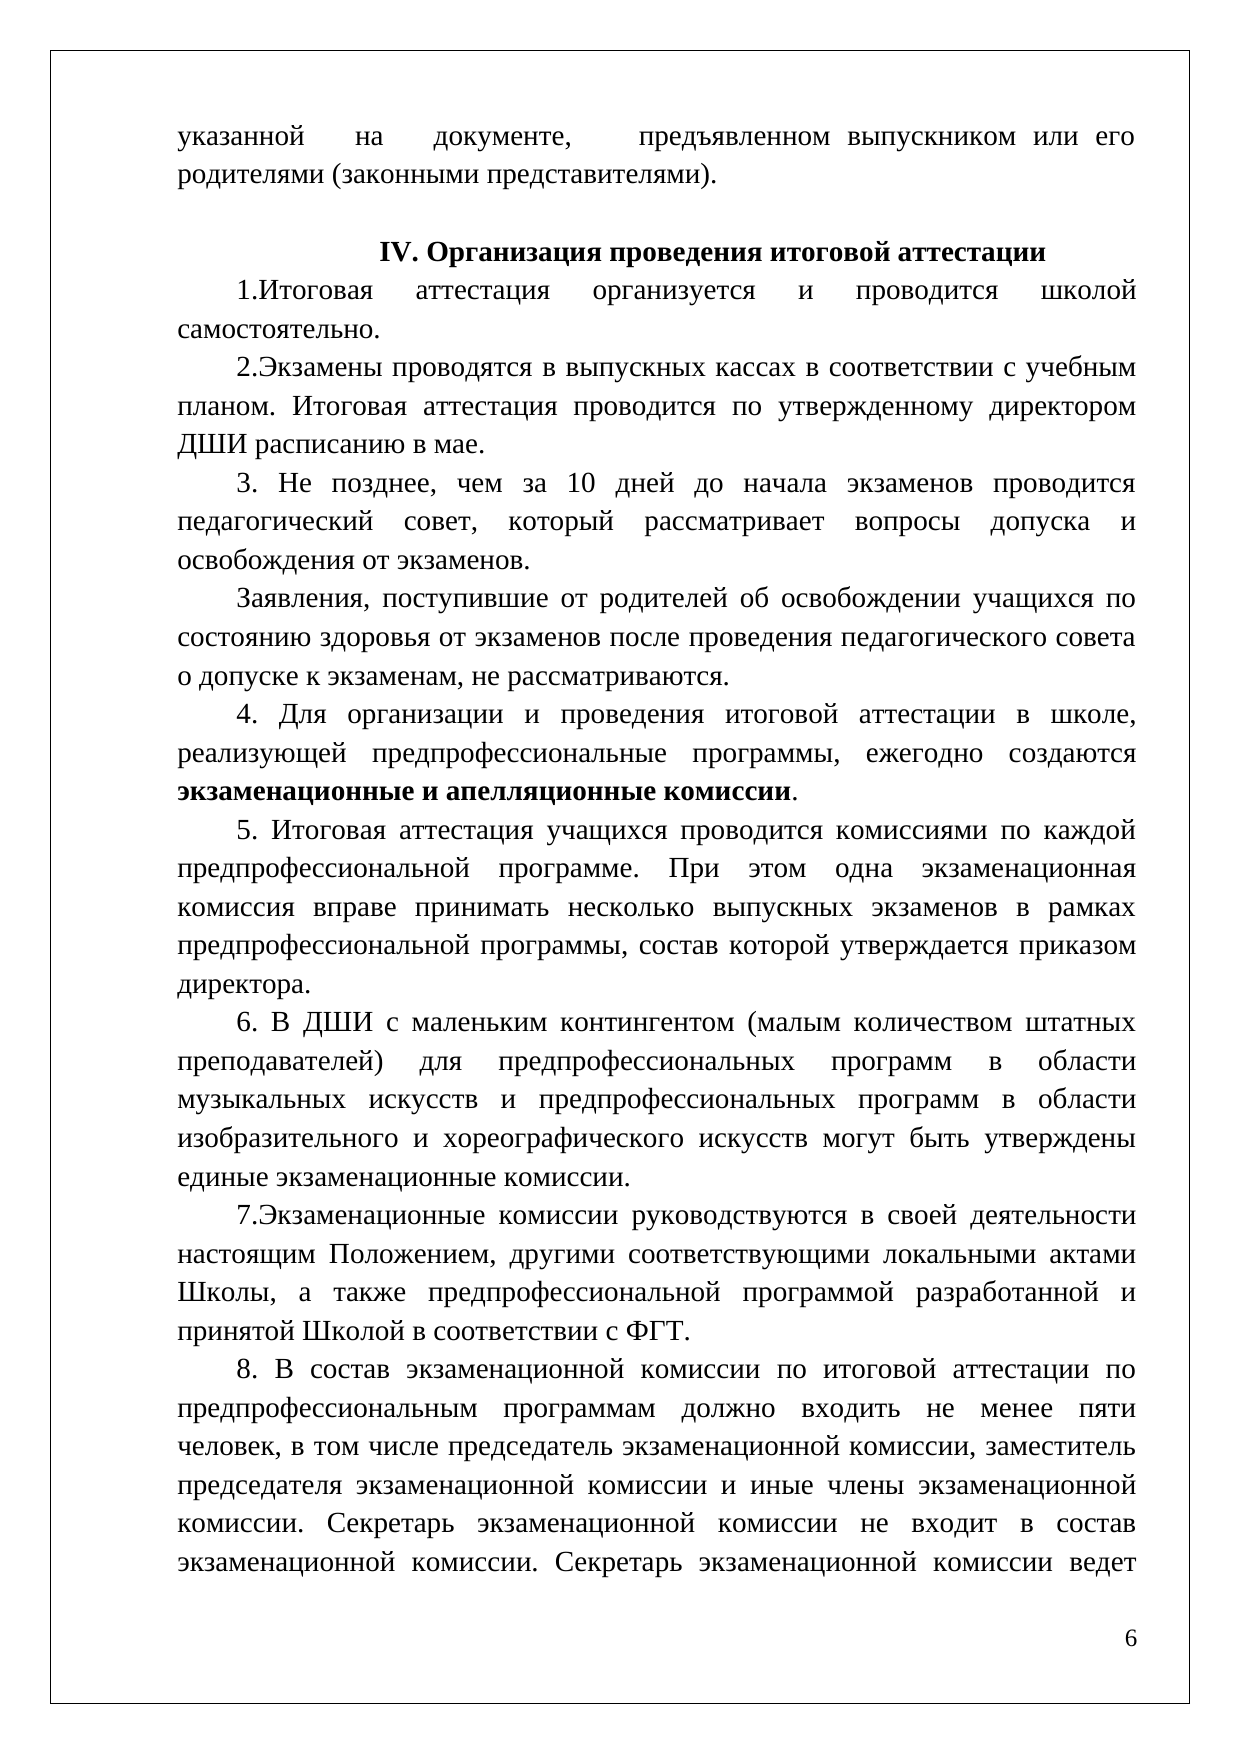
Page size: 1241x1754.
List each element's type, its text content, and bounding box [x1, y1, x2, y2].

text 3. Не позднее, чем за 10 дней до начала экзаменов проводится педагогический совет, который рассматривает вопросы допуска и освобождения от экзаменов. [177, 465, 1137, 576]
text Заявления, поступившие от родителей об освобождении учащихся по состоянию здоровья от экзаменов после проведения педагогического совета о допуске к экзаменам, не рассматриваются. [177, 581, 1137, 691]
text 7.Экзаменационные комиссии руководствуются в своей деятельности настоящим Положением, другими соответствующими локальными актами Школы, а также предпрофессиональной программой разработанной и принятой Школой в соответствии с ФГТ. [177, 1197, 1137, 1346]
text IV. Организация проведения итоговой аттестации [288, 234, 1137, 267]
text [177, 1351, 1137, 1578]
text 5. Итоговая аттестация учащихся проводится комиссиями по каждой предпрофессиональной программе. При этом одна экзаменационная комиссия вправе принимать несколько выпускных экзаменов в рамках предпрофессиональной программы, состав которой утверждается приказом директора. [177, 812, 1137, 999]
text 6. В ДШИ с маленьким контингентом (малым количеством штатных преподавателей) для предпрофессиональных программ в области музыкальных искусств и предпрофессиональных программ в области изобразительного и хореографического искусств могут быть утверждены единые экзаменационные комиссии. [177, 1004, 1137, 1192]
text 1.Итоговая аттестация организуется и проводится школой самостоятельно. [177, 272, 1137, 344]
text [177, 118, 1137, 190]
text 2.Экзамены проводятся в выпускных кассах в соответствии с учебным планом. Итоговая аттестация проводится по утвержденному директором ДШИ расписанию в мае. [177, 349, 1137, 460]
text 4. Для организации и проведения итоговой аттестации в школе, реализующей предпрофессиональные программы, ежегодно создаются экзаменационные и апелляционные комиссии. [177, 696, 1137, 807]
